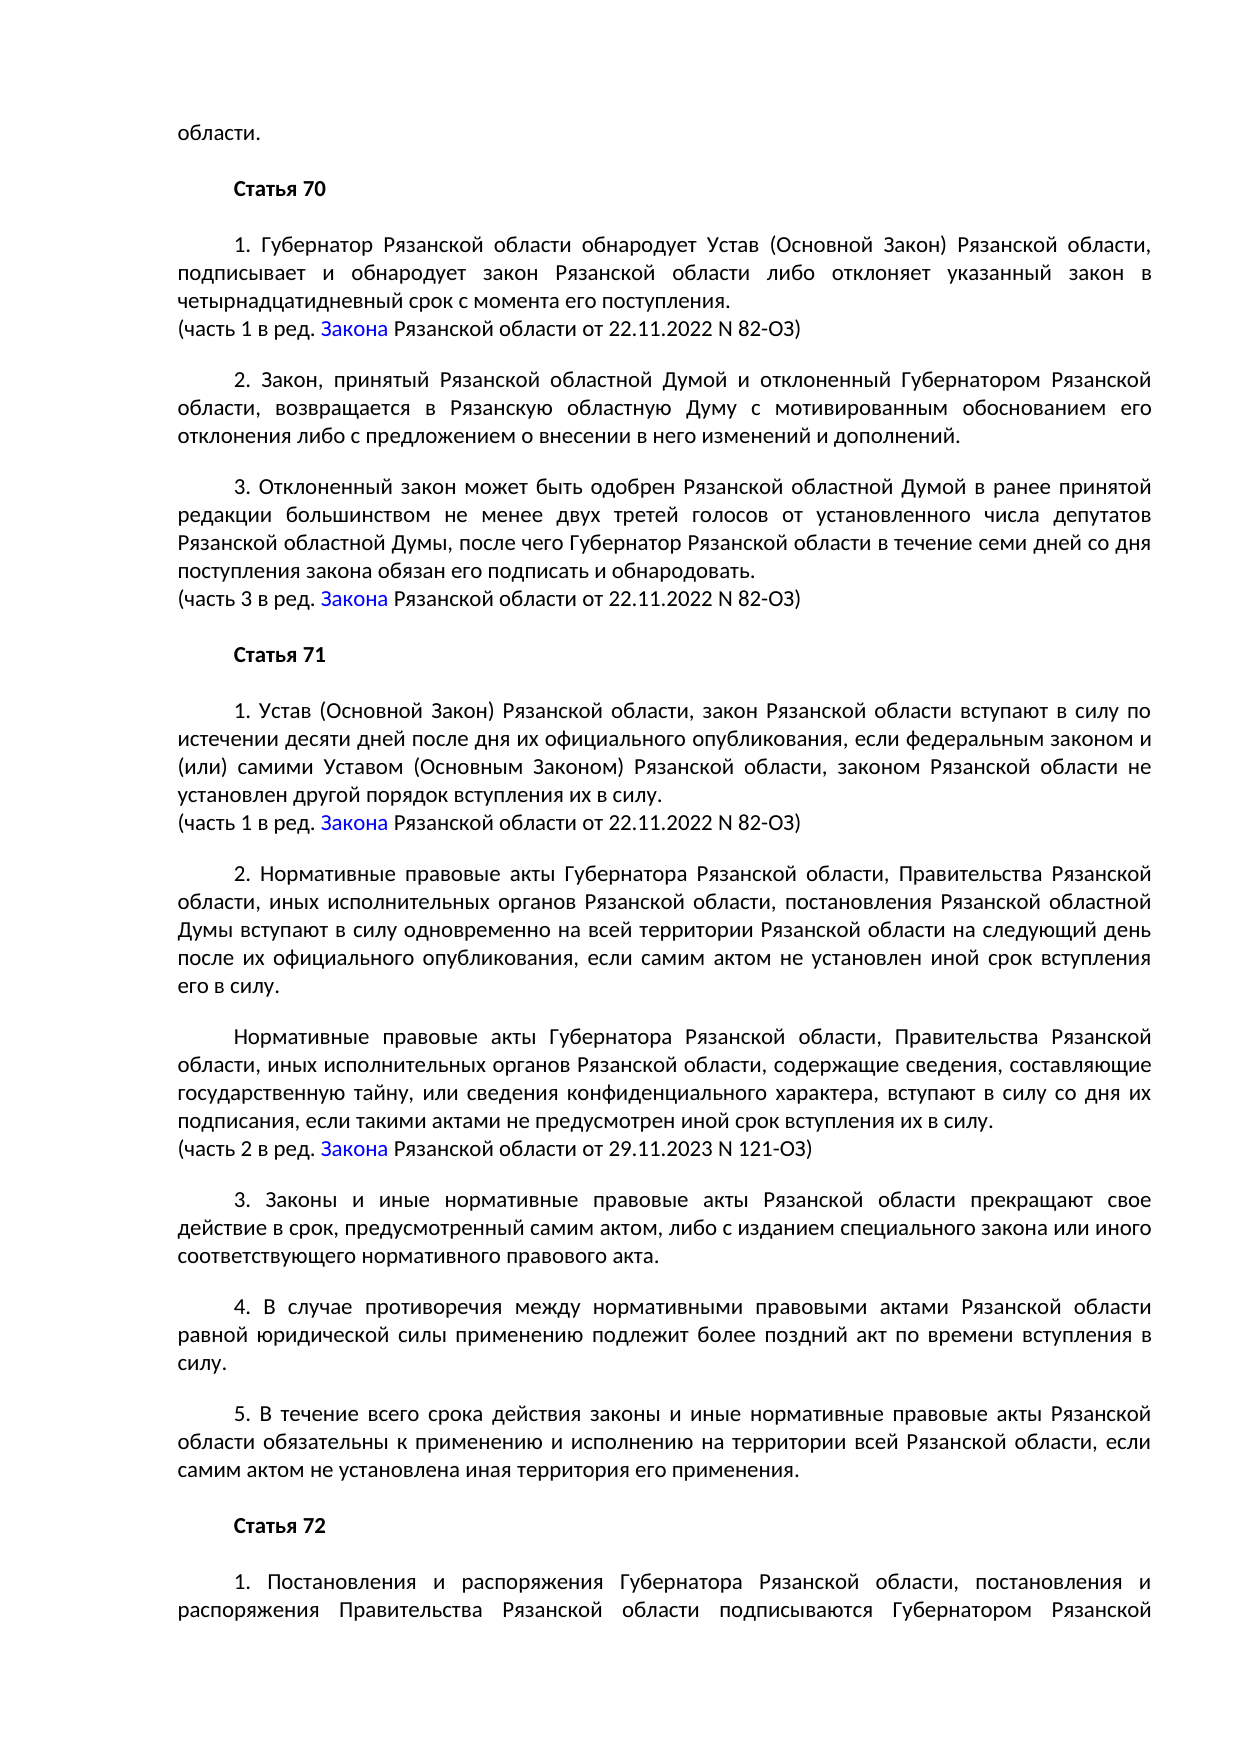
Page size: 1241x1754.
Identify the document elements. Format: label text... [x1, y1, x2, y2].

text 2. Закон, принятый Рязанской областной Думой и отклоненный Губернатором Рязанской области, возвращается в Рязанскую областную Думу с мотивированным обоснованием его отклонения либо с предложением о внесении в него изменений и дополнений. [177, 365, 1152, 449]
text (часть 2 в ред. Закона Рязанской области от 29.11.2023 N 121-ОЗ) [177, 1134, 1152, 1162]
title Статья 71 [177, 640, 1152, 668]
text 1. Устав (Основной Закон) Рязанской области, закон Рязанской области вступают в силу по истечении десяти дней после дня их официального опубликования, если федеральным законом и (или) самими Уставом (Основным Законом) Рязанской области, законом Рязанской области не установлен другой порядок вступления их в силу. [177, 696, 1152, 808]
text 3. Законы и иные нормативные правовые акты Рязанской области прекращают свое действие в срок, предусмотренный самим актом, либо с изданием специального закона или иного соответствующего нормативного правового акта. [177, 1185, 1152, 1269]
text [177, 118, 1152, 146]
text 5. В течение всего срока действия законы и иные нормативные правовые акты Рязанской области обязательны к применению и исполнению на территории всей Рязанской области, если самим актом не установлена иная территория его применения. [177, 1399, 1152, 1483]
text Нормативные правовые акты Губернатора Рязанской области, Правительства Рязанской области, иных исполнительных органов Рязанской области, содержащие сведения, составляющие государственную тайну, или сведения конфиденциального характера, вступают в силу со дня их подписания, если такими актами не предусмотрен иной срок вступления их в силу. [177, 1022, 1152, 1134]
text (часть 1 в ред. Закона Рязанской области от 22.11.2022 N 82-ОЗ) [177, 808, 1152, 836]
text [177, 1567, 1152, 1623]
text (часть 3 в ред. Закона Рязанской области от 22.11.2022 N 82-ОЗ) [177, 584, 1152, 612]
text 3. Отклоненный закон может быть одобрен Рязанской областной Думой в ранее принятой редакции большинством не менее двух третей голосов от установленного числа депутатов Рязанской областной Думы, после чего Губернатор Рязанской области в течение семи дней со дня поступления закона обязан его подписать и обнародовать. [177, 472, 1152, 584]
text 4. В случае противоречия между нормативными правовыми актами Рязанской области равной юридической силы применению подлежит более поздний акт по времени вступления в силу. [177, 1292, 1152, 1376]
title Статья 72 [177, 1511, 1152, 1539]
text 2. Нормативные правовые акты Губернатора Рязанской области, Правительства Рязанской области, иных исполнительных органов Рязанской области, постановления Рязанской областной Думы вступают в силу одновременно на всей территории Рязанской области на следующий день после их официального опубликования, если самим актом не установлен иной срок вступления его в силу. [177, 859, 1152, 999]
text (часть 1 в ред. Закона Рязанской области от 22.11.2022 N 82-ОЗ) [177, 314, 1152, 342]
text 1. Губернатор Рязанской области обнародует Устав (Основной Закон) Рязанской области, подписывает и обнародует закон Рязанской области либо отклоняет указанный закон в четырнадцатидневный срок с момента его поступления. [177, 230, 1152, 314]
title Статья 70 [177, 174, 1152, 202]
